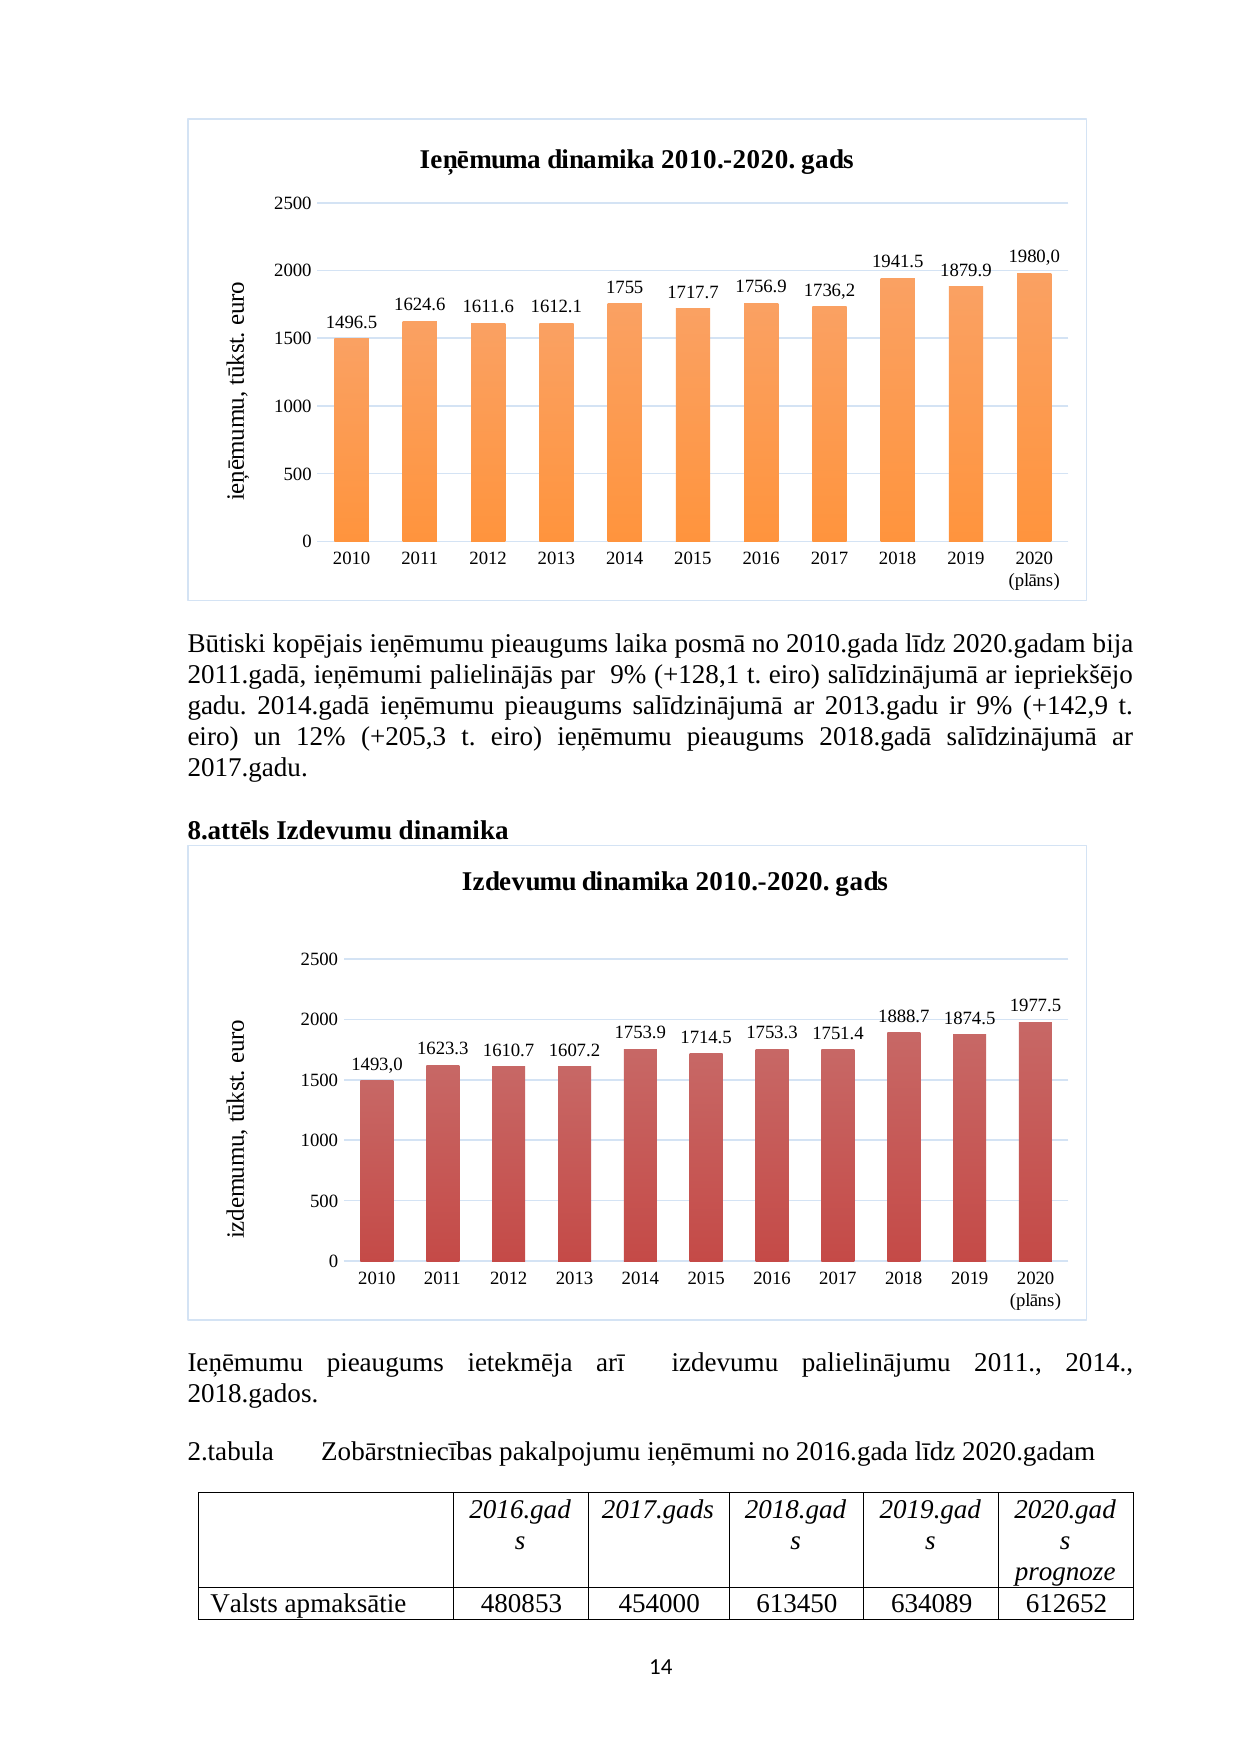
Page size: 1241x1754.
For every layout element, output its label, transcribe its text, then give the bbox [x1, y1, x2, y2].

table_header 2017.gads [589, 1493, 729, 1587]
table_header [199, 1493, 453, 1587]
text 8.attēls Izdevumu dinamika [187, 814, 1134, 845]
table_header 2019.gads [864, 1493, 998, 1587]
text 2.tabula Zobārstniecības pakalpojumu ieņēmumi no 2016.gada līdz 2020.gadam [187, 1434, 1134, 1466]
text Ieņēmumu pieaugums ietekmēja arī izdevumu palielinājumu 2011., 2014., 2018.gados. [187, 1346, 1134, 1408]
table_cell 612652 [999, 1588, 1133, 1619]
table_header 2016.gads [454, 1493, 588, 1587]
table_header 2018.gads [730, 1493, 863, 1587]
table_header 2020.gads prognoze [999, 1493, 1133, 1587]
table_cell 454000 [589, 1588, 729, 1619]
table_cell 613450 [730, 1588, 863, 1619]
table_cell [199, 1588, 453, 1619]
table_cell 634089 [864, 1588, 998, 1619]
text Būtiski kopējais ieņēmumu pieaugums laika posmā no 2010.gada līdz 2020.gadam bija 2011.gadā, ieņēmumi palielinājās par 9% (+128,1 t. eiro) salīdzinājumā ar iepriekšējo gadu. 2014.gadā ieņēmumu pieaugums salīdzinājumā ar 2013.gadu ir 9% (+142,9 t. eiro) un 12% (+205,3 t. eiro) ieņēmumu pieaugums 2018.gadā salīdzinājumā ar 2017.gadu. [187, 627, 1134, 783]
table_cell 480853 [454, 1588, 588, 1619]
